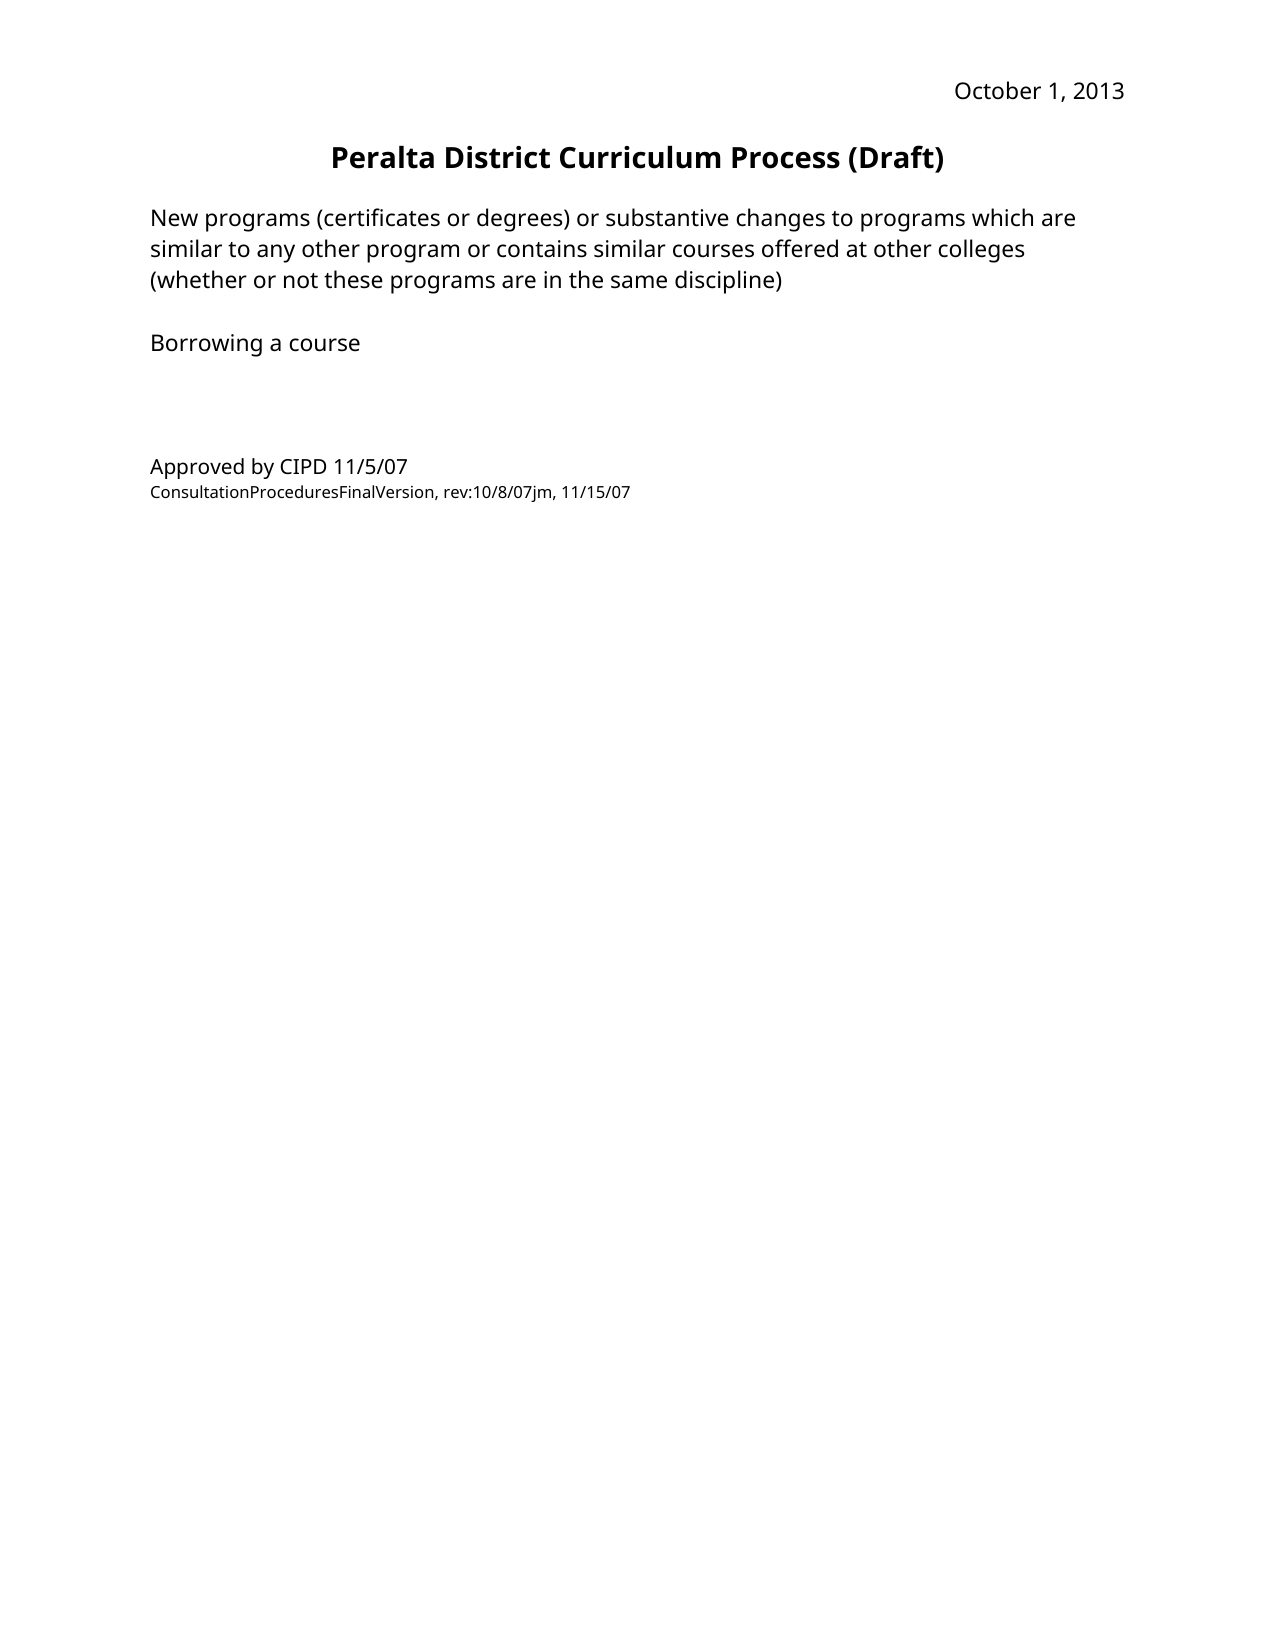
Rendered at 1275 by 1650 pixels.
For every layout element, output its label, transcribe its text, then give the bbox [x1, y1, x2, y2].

text New programs (certificates or degrees) or substantive changes to programs which are similar to any other program or contains similar courses offered at other colleges (whether or not these programs are in the same discipline) [150, 202, 1125, 296]
text Approved by CIPD 11/5/07 [150, 452, 1125, 480]
text Borrowing a course [150, 327, 1125, 358]
text ConsultationProceduresFinalVersion, rev:10/8/07jm, 11/15/07 [150, 480, 1125, 503]
